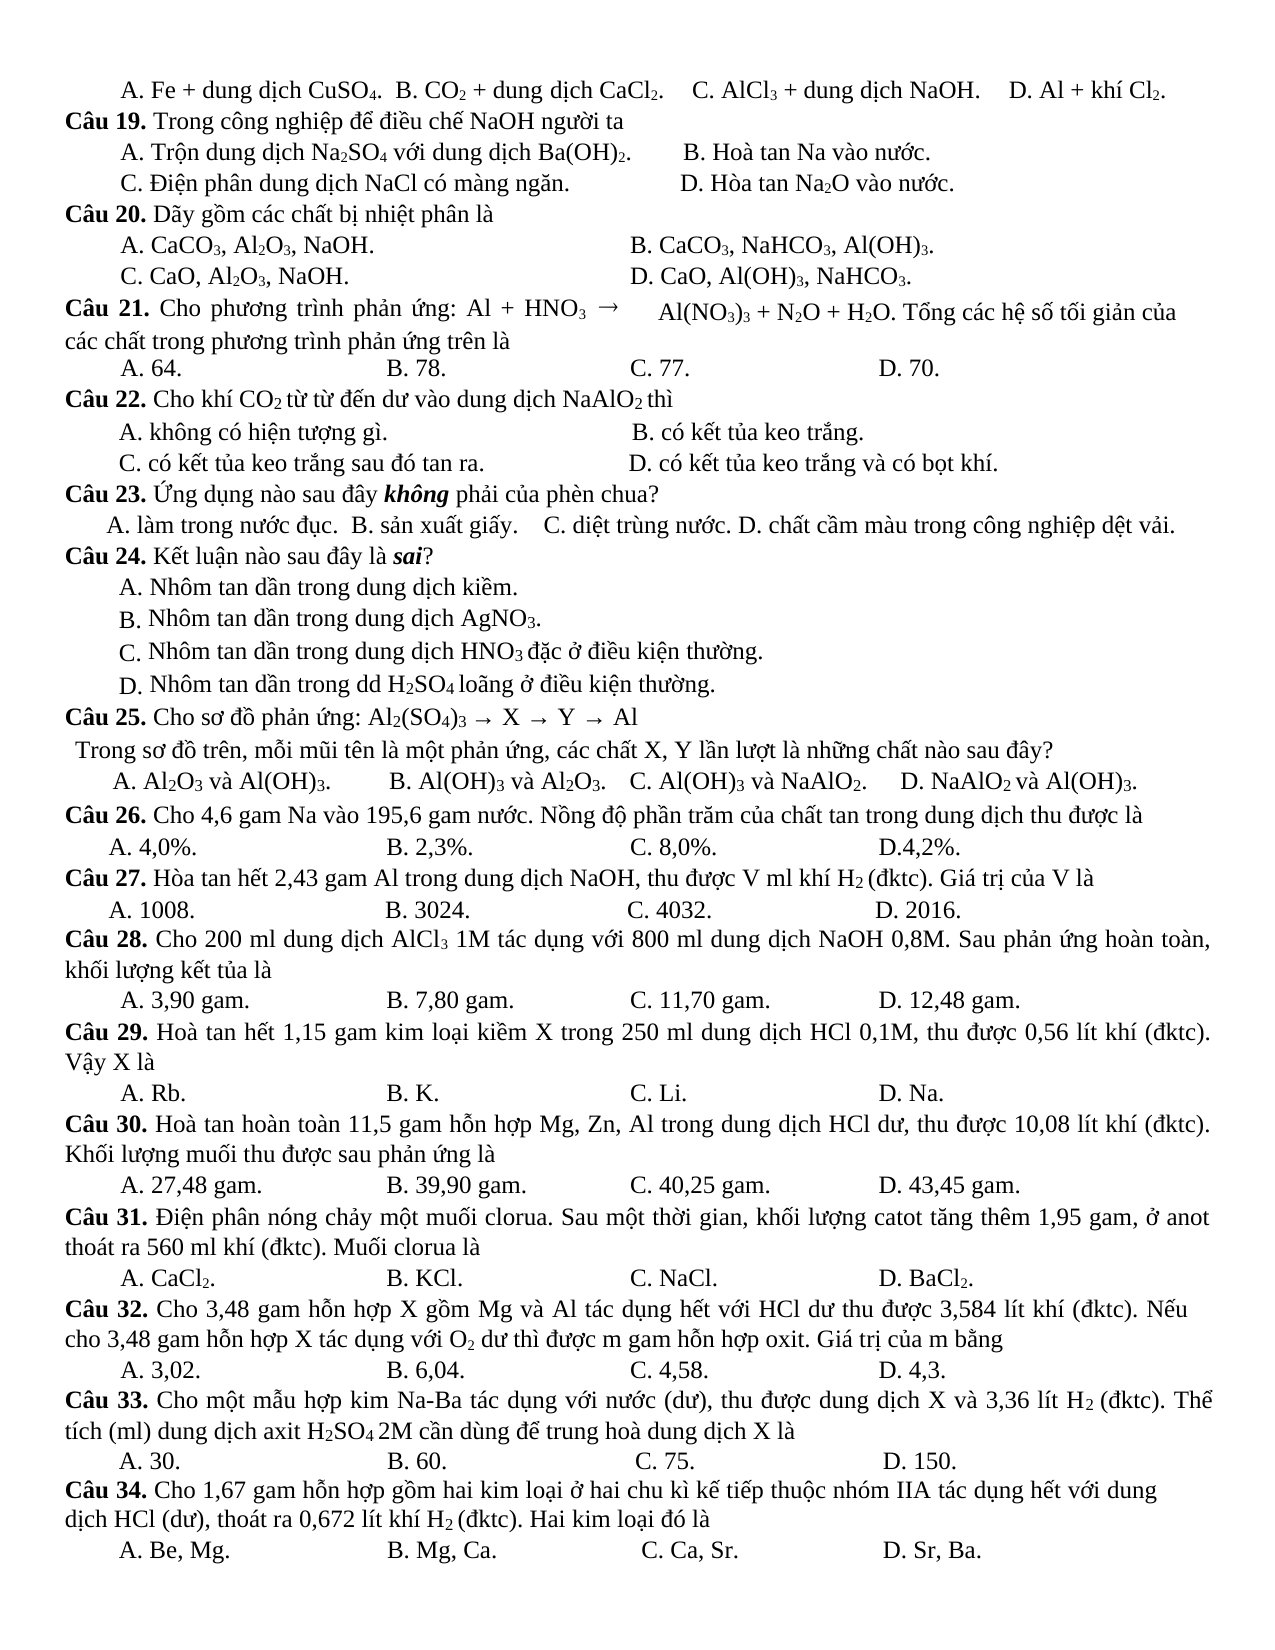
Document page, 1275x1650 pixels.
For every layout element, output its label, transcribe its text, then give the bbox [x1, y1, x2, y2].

text Câu 28. Cho 200 ml dung dịch AlCl3 1M tác dụng với 800 ml dung dịch NaOH 0,8M. Sau phản ứng hoàn toàn, khối lượng kết tủa là [64, 924, 1212, 983]
text A. Be, Mg. B. Mg, Ca. C. Ca, Sr. D. Sr, Ba. [119, 1535, 1212, 1564]
list Nhôm tan dần trong dung dịch AgNO3. [119, 603, 1212, 634]
text Câu 26. Cho 4,6 gam Na vào 195,6 gam nước. Nồng độ phần trăm của chất tan trong dung dịch thu được là [64, 800, 1153, 828]
text C. CaO, Al2O3, NaOH. D. CaO, Al(OH)3, NaHCO3. [120, 261, 1212, 290]
text Câu 22. Cho khí CO2 từ từ đến dư vào dung dịch NaAlO2 thì [64, 384, 1212, 415]
text Câu 30. Hoà tan hoàn toàn 11,5 gam hỗn hợp Mg, Zn, Al trong dung dịch HCl dư, thu được 10,08 lít khí (đktc). Khối lượng muối thu được sau phản ứng là [64, 1109, 1212, 1168]
text A. 1008. B. 3024. C. 4032. D. 2016. [64, 895, 1107, 924]
text Câu 24. Kết luận nào sau đây là sai? [64, 541, 1212, 570]
list Nhôm tan dần trong dd H2SO4 loãng ở điều kiện thường. [119, 669, 1212, 700]
text Câu 21. Cho phương trình phản ứng: Al + HNO3 các chất trong phương trình phản ứng trên là [64, 293, 586, 355]
list Nhôm tan dần trong dung dịch HNO3 đặc ở điều kiện thường. [119, 636, 1212, 667]
text A. Rb. B. K. C. Li. D. Na. [120, 1078, 1212, 1106]
text Câu 33. Cho một mẫu hợp kim Na-Ba tác dụng với nước (dư), thu được dung dịch X và 3,36 lít H2 (đktc). Thể tích (ml) dung dịch axit H2SO4 2M cần dùng để trung hoà dung dịch X là [64, 1386, 1212, 1447]
text A. 4,0%. B. 2,3%. C. 8,0%. D.4,2%. [64, 832, 1153, 861]
text A. 3,90 gam. B. 7,80 gam. C. 11,70 gam. D. 12,48 gam. [120, 986, 1212, 1014]
text A. 64. B. 78. C. 77. D. 70. [120, 355, 1212, 382]
text Al(NO3)3 + N2O + H2O. Tổng các hệ số tối giản của [658, 297, 1212, 326]
text A. CaCO3, Al2O3, NaOH. B. CaCO3, NaHCO3, Al(OH)3. [120, 230, 1212, 259]
text A. 3,02. B. 6,04. C. 4,58. D. 4,3. [120, 1355, 1212, 1384]
text A. không có hiện tượng gì. B. có kết tủa keo trắng. [119, 417, 1212, 446]
text Câu 23. Ứng dụng nào sau đây không phải của phèn chua? [64, 479, 1212, 507]
text Câu 34. Cho 1,67 gam hỗn hợp gồm hai kim loại ở hai chu kì kế tiếp thuộc nhóm IIA tác dụng hết với dung dịch HCl (dư), thoát ra 0,672 lít khí H2 (đktc). Hai kim loại đó là [64, 1476, 1158, 1535]
text Câu 27. Hòa tan hết 2,43 gam Al trong dung dịch NaOH, thu được V ml khí H2 (đktc). Giá trị của V là [64, 863, 1107, 894]
text A. 27,48 gam. B. 39,90 gam. C. 40,25 gam. D. 43,45 gam. [120, 1170, 1212, 1199]
text C. Điện phân dung dịch NaCl có màng ngăn. D. Hòa tan Na2O vào nước. [120, 168, 1212, 197]
text C. có kết tủa keo trắng sau đó tan ra. D. có kết tủa keo trắng và có bọt khí. [119, 448, 1212, 477]
text A. làm trong nước đục. B. sản xuất giấy. C. diệt trùng nước. D. chất cầm màu trong công nghiệp dệt vải. [106, 510, 1212, 539]
text Câu 32. Cho 3,48 gam hỗn hợp X gồm Mg và Al tác dụng hết với HCl dư thu được 3,584 lít khí (đktc). Nếu cho 3,48 gam hỗn hợp X tác dụng với O2 dư thì được m gam hỗn hợp oxit. Giá trị của m bằng [64, 1294, 1189, 1353]
list Nhôm tan dần trong dung dịch kiềm. [119, 572, 1212, 601]
text Câu 25. Cho sơ đồ phản ứng: Al2(SO4)3 → X → Y → Al [64, 702, 1212, 733]
text A. 30. B. 60. C. 75. D. 150. [119, 1447, 1212, 1476]
text Câu 29. Hoà tan hết 1,15 gam kim loại kiềm X trong 250 ml dung dịch HCl 0,1M, thu được 0,56 lít khí (đktc). Vậy X là [64, 1017, 1212, 1076]
text Câu 20. Dãy gồm các chất bị nhiệt phân là [64, 199, 1212, 228]
text A. Al2O3 và Al(OH)3. B. Al(OH)3 và Al2O3. C. Al(OH)3 và NaAlO2. D. NaAlO2 và Al(OH)3. [112, 766, 1212, 797]
text Trong sơ đồ trên, mỗi mũi tên là một phản ứng, các chất X, Y lần lượt là những chất nào sau đây? [75, 735, 1212, 764]
text Câu 19. Trong công nghiệp để điều chế NaOH người ta [64, 106, 1212, 135]
text A. Trộn dung dịch Na2SO4 với dung dịch Ba(OH)2. B. Hoà tan Na vào nước. [120, 137, 1212, 166]
text A. Fe + dung dịch CuSO4. B. CO2 + dung dịch CaCl2. C. AlCl3 + dung dịch NaOH. D. Al + khí Cl2. [120, 75, 1212, 104]
text A. CaCl2. B. KCl. C. NaCl. D. BaCl2. [120, 1263, 1212, 1291]
text  [598, 298, 654, 319]
text Câu 31. Điện phân nóng chảy một muối clorua. Sau một thời gian, khối lượng catot tăng thêm 1,95 gam, ở anot thoát ra 560 ml khí (đktc). Muối clorua là [64, 1202, 1212, 1261]
